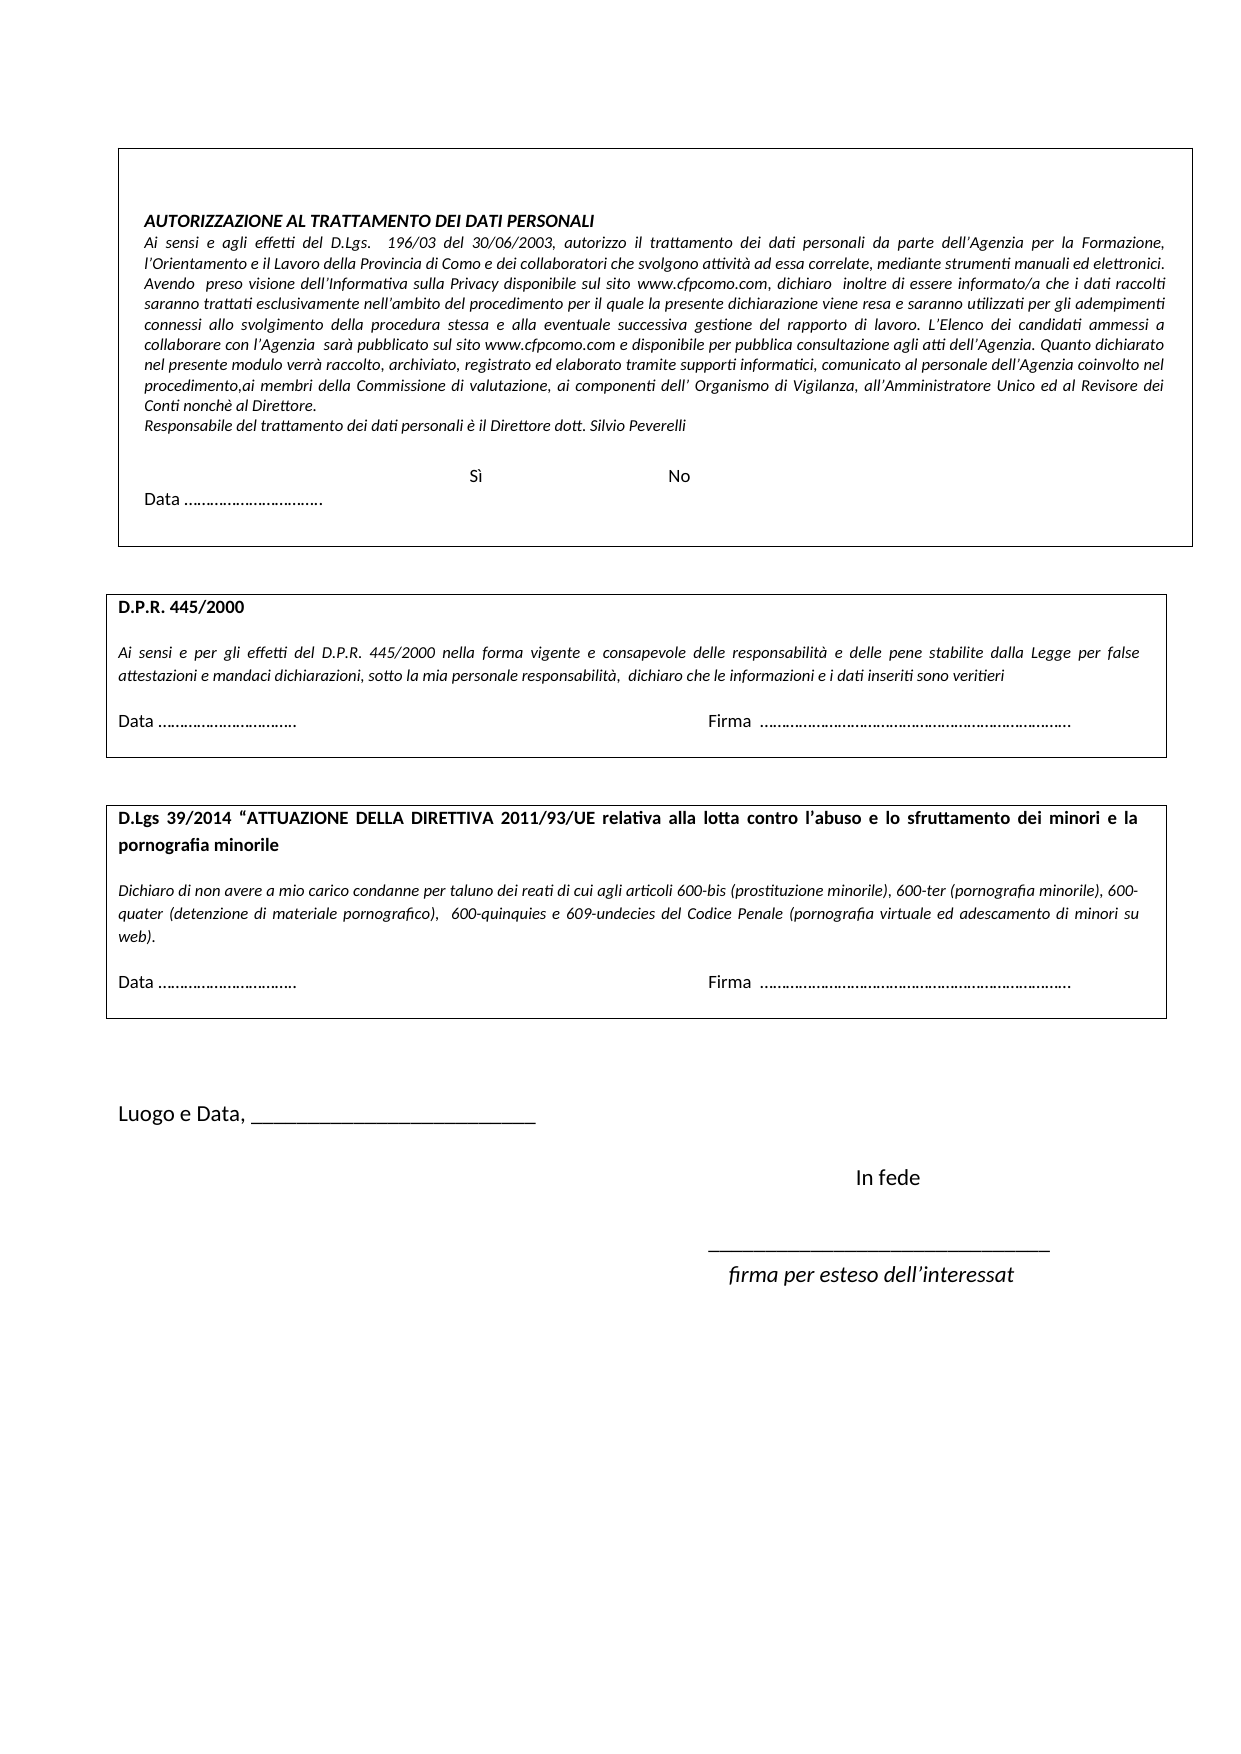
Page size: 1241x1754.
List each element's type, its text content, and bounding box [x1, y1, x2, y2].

table_header AUTORIZZAZIONE AL TRATTAMENTO DEI DATI PERSONALI Ai sensi e agli effetti del D.Lgs. 196/03 del 30/06/2003, autorizzo il trattamento dei dati personali da parte dell’Agenzia per la Formazione, l’Orientamento e il Lavoro della Provincia di Como e dei collaboratori che svolgono attività ad essa correlate, mediante strumenti manuali ed elettronici. Avendo preso visione dell’Informativa sulla Privacy disponibile sul sito www.cfpcomo.com, dichiaro inoltre di essere informato/a che i dati raccolti saranno trattati esclusivamente nell’ambito del procedimento per il quale la presente dichiarazione viene resa e saranno utilizzati per gli adempimenti connessi allo svolgimento della procedura stessa e alla eventuale successiva gestione del rapporto di lavoro. L’Elenco dei candidati ammessi a collaborare con l’Agenzia sarà pubblicato sul sito www.cfpcomo.com e disponibile per pubblica consultazione agli atti dell’Agenzia. Quanto dichiarato nel presente modulo verrà raccolto, archiviato, registrato ed elaborato tramite supporti informatici, comunicato al personale dell’Agenzia coinvolto nel procedimento,ai membri della Commissione di valutazione, ai componenti dell’ Organismo di Vigilanza, all’Amministratore Unico ed al Revisore dei Conti nonchè al Direttore. Responsabile del trattamento dei dati personali è il Direttore dott. Silvio Peverelli Sì No Data ………………………….. [119, 149, 1192, 546]
text Luogo e Data, _________________________ [118, 1099, 1122, 1127]
text In fede [118, 1163, 1122, 1191]
text ______________________________ [118, 1227, 1122, 1256]
table_header D.Lgs 39/2014 “ATTUAZIONE DELLA DIRETTIVA 2011/93/UE relativa alla lotta contro l’abuso e lo sfruttamento dei minori e la pornografia minorile Dichiaro di non avere a mio carico condanne per taluno dei reati di cui agli articoli 600-bis (prostituzione minorile), 600-ter (pornografia minorile), 600-quater (detenzione di materiale pornografico), 600-quinquies e 609-undecies del Codice Penale (pornografia virtuale ed adescamento di minori su web). Data ………………………….. Firma ……………………………………………………………… [107, 806, 1166, 1018]
text firma per esteso dell’interessat [118, 1260, 1122, 1288]
table_header D.P.R. 445/2000 Ai sensi e per gli effetti del D.P.R. 445/2000 nella forma vigente e consapevole delle responsabilità e delle pene stabilite dalla Legge per false attestazioni e mandaci dichiarazioni, sotto la mia personale responsabilità, dichiaro che le informazioni e i dati inseriti sono veritieri Data ………………………….. Firma ……………………………………………………………… [107, 595, 1166, 757]
